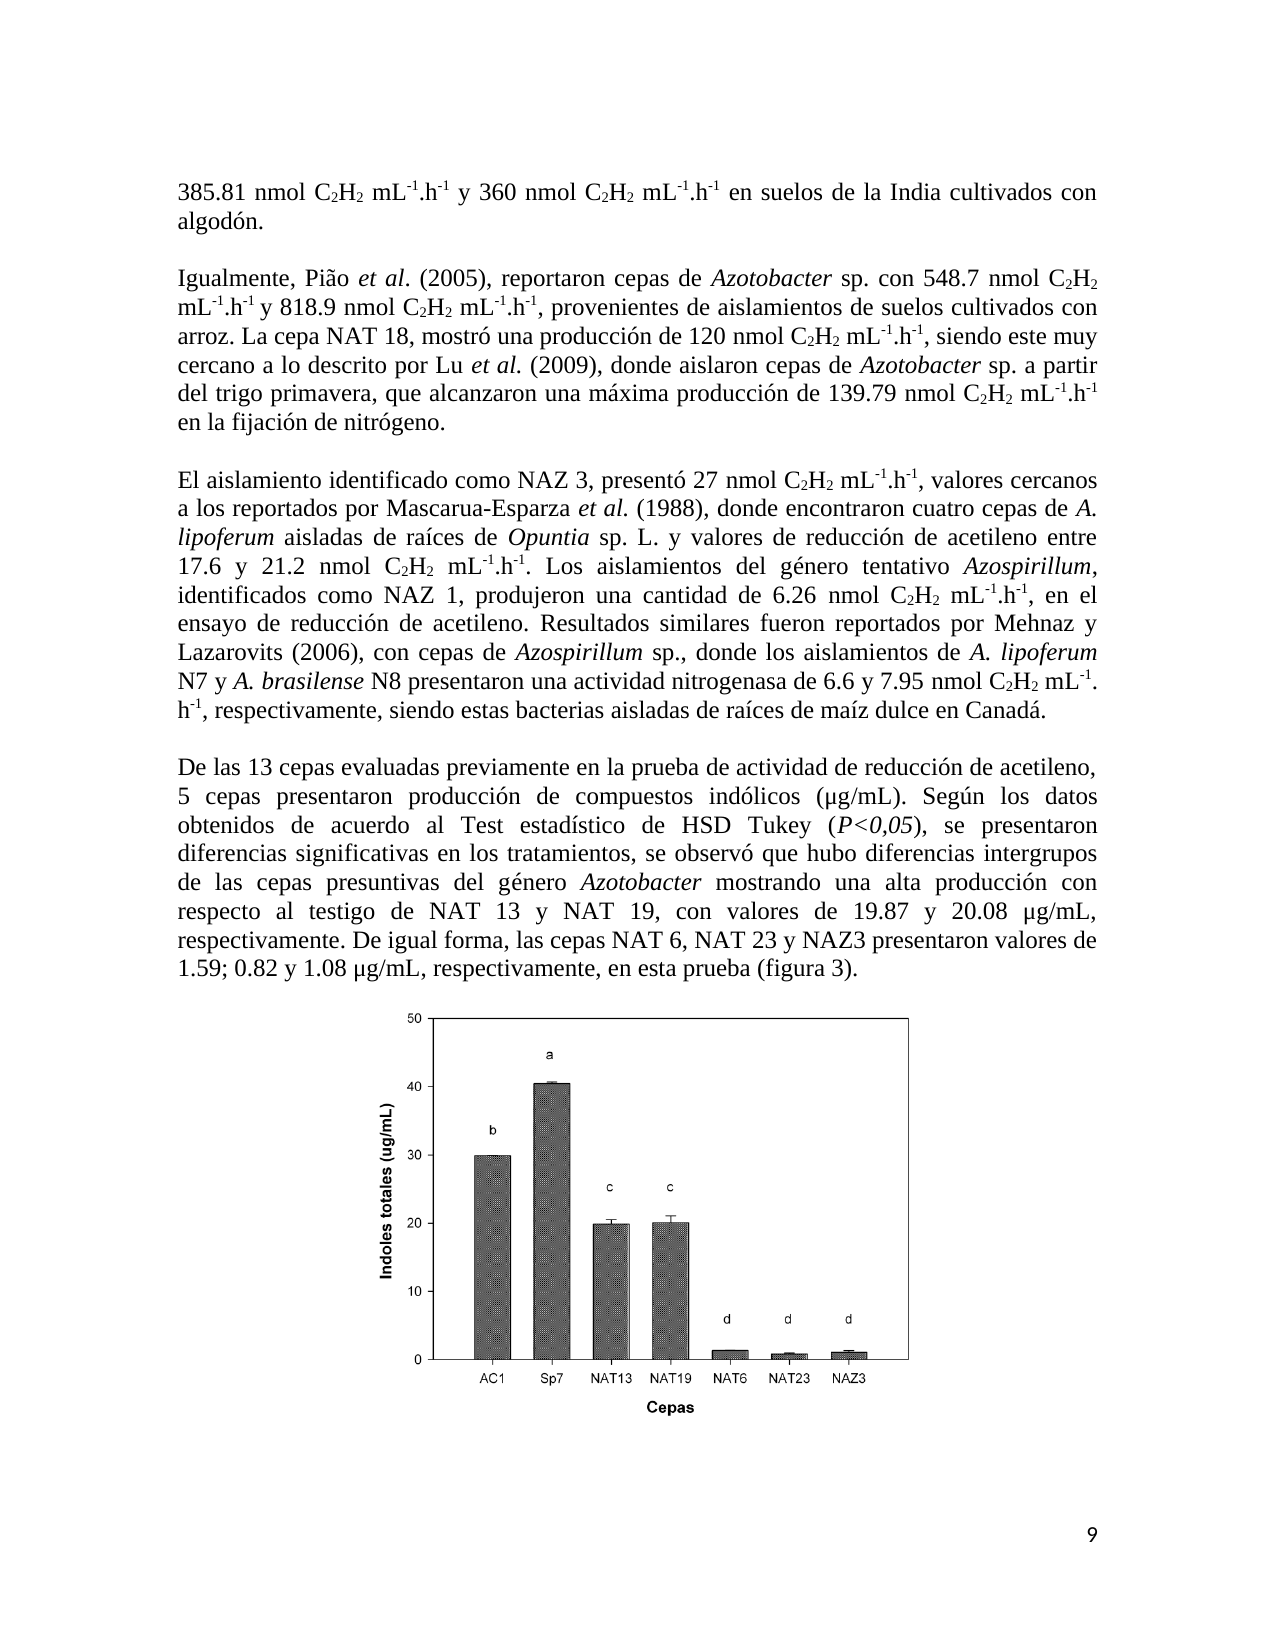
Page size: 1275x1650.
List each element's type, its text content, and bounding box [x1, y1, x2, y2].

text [177, 177, 1098, 235]
text De las 13 cepas evaluadas previamente en la prueba de actividad de reducción de acetileno, 5 cepas presentaron producción de compuestos indólicos (μg/mL). Según los datos obtenidos de acuerdo al Test estadístico de HSD Tukey (P<0,05), se presentaron diferencias significativas en los tratamientos, se observó que hubo diferencias intergrupos de las cepas presuntivas del género Azotobacter mostrando una alta producción con respecto al testigo de NAT 13 y NAT 19, con valores de 19.87 y 20.08 μg/mL, respectivamente. De igual forma, las cepas NAT 6, NAT 23 y NAZ3 presentaron valores de 1.59; 0.82 y 1.08 μg/mL, respectivamente, en esta prueba (figura 3). [177, 752, 1098, 982]
text Igualmente, Pião et al. (2005), reportaron cepas de Azotobacter sp. con 548.7 nmol C2H2 mL-1.h-1 y 818.9 nmol C2H2 mL-1.h-1, provenientes de aislamientos de suelos cultivados con arroz. La cepa NAT 18, mostró una producción de 120 nmol C2H2 mL-1.h-1, siendo este muy cercano a lo descrito por Lu et al. (2009), donde aislaron cepas de Azotobacter sp. a partir del trigo primavera, que alcanzaron una máxima producción de 139.79 nmol C2H2 mL-1.h-1 en la fijación de nitrógeno. [177, 263, 1098, 436]
text El aislamiento identificado como NAZ 3, presentó 27 nmol C2H2 mL-1.h-1, valores cercanos a los reportados por Mascarua-Esparza et al. (1988), donde encontraron cuatro cepas de A. lipoferum aisladas de raíces de Opuntia sp. L. y valores de reducción de acetileno entre 17.6 y 21.2 nmol C2H2 mL-1.h-1. Los aislamientos del género tentativo Azospirillum, identificados como NAZ 1, produjeron una cantidad de 6.26 nmol C2H2 mL-1.h-1, en el ensayo de reducción de acetileno. Resultados similares fueron reportados por Mehnaz y Lazarovits (2006), con cepas de Azospirillum sp., donde los aislamientos de A. lipoferum N7 y A. brasilense N8 presentaron una actividad nitrogenasa de 6.6 y 7.95 nmol C2H2 mL-1. h-1, respectivamente, siendo estas bacterias aisladas de raíces de maíz dulce en Canadá. [177, 465, 1098, 723]
